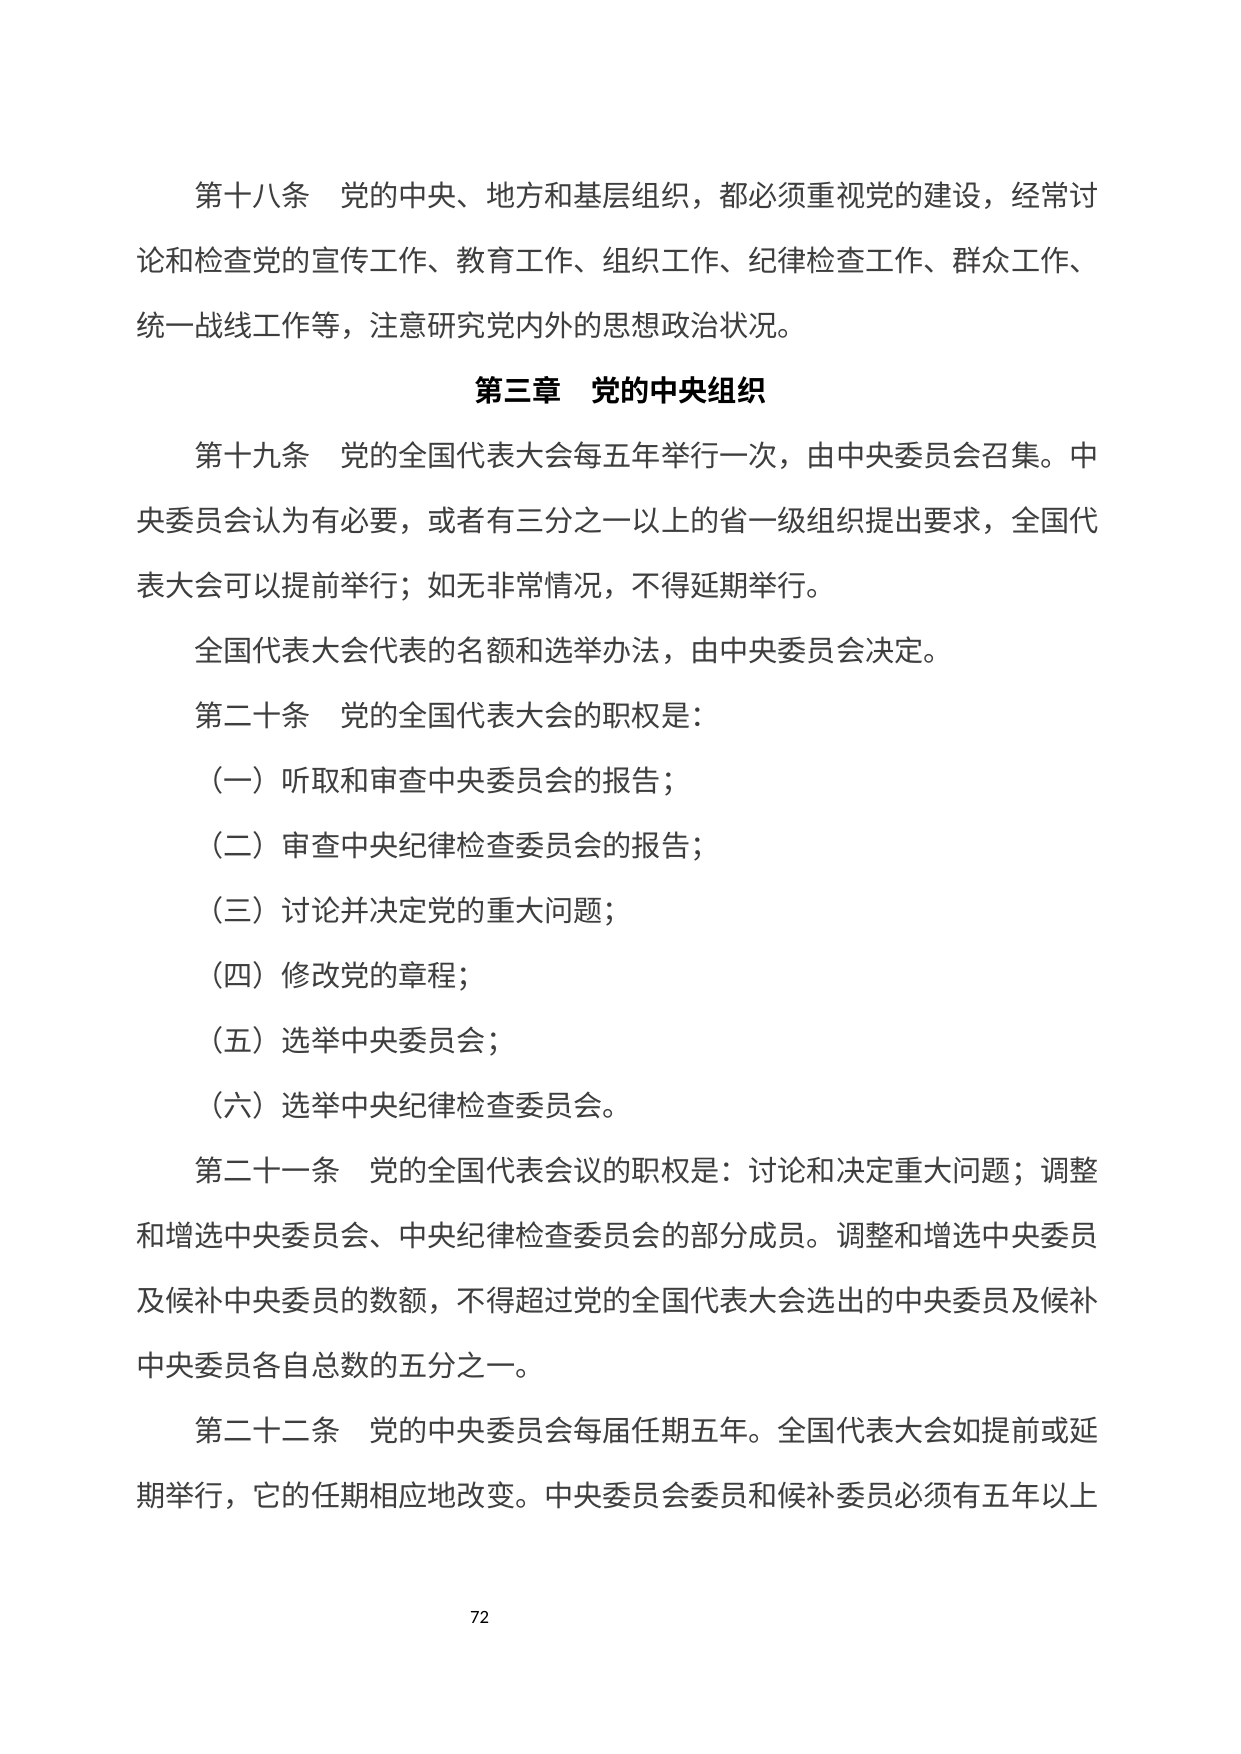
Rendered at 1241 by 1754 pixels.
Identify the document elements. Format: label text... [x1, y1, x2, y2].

text 第三章 党的中央组织 [136, 356, 1104, 421]
text 第二十一条 党的全国代表会议的职权是：讨论和决定重大问题；调整和增选中央委员会、中央纪律检查委员会的部分成员。调整和增选中央委员及候补中央委员的数额，不得超过党的全国代表大会选出的中央委员及候补中央委员各自总数的五分之一。 [136, 1136, 1104, 1396]
text 全国代表大会代表的名额和选举办法，由中央委员会决定。 [136, 616, 1104, 681]
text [136, 1396, 1104, 1526]
text 第十九条 党的全国代表大会每五年举行一次，由中央委员会召集。中央委员会认为有必要，或者有三分之一以上的省一级组织提出要求，全国代表大会可以提前举行；如无非常情况，不得延期举行。 [136, 421, 1104, 616]
text （三）讨论并决定党的重大问题； [136, 876, 1104, 941]
text （二）审查中央纪律检查委员会的报告； [136, 811, 1104, 876]
text （四）修改党的章程； [136, 941, 1104, 1006]
text 第十八条 党的中央、地方和基层组织，都必须重视党的建设，经常讨论和检查党的宣传工作、教育工作、组织工作、纪律检查工作、群众工作、统一战线工作等，注意研究党内外的思想政治状况。 [136, 161, 1104, 356]
text 第二十条 党的全国代表大会的职权是： [136, 681, 1104, 746]
text （一）听取和审查中央委员会的报告； [136, 746, 1104, 811]
text （六）选举中央纪律检查委员会。 [136, 1071, 1104, 1136]
text （五）选举中央委员会； [136, 1006, 1104, 1071]
